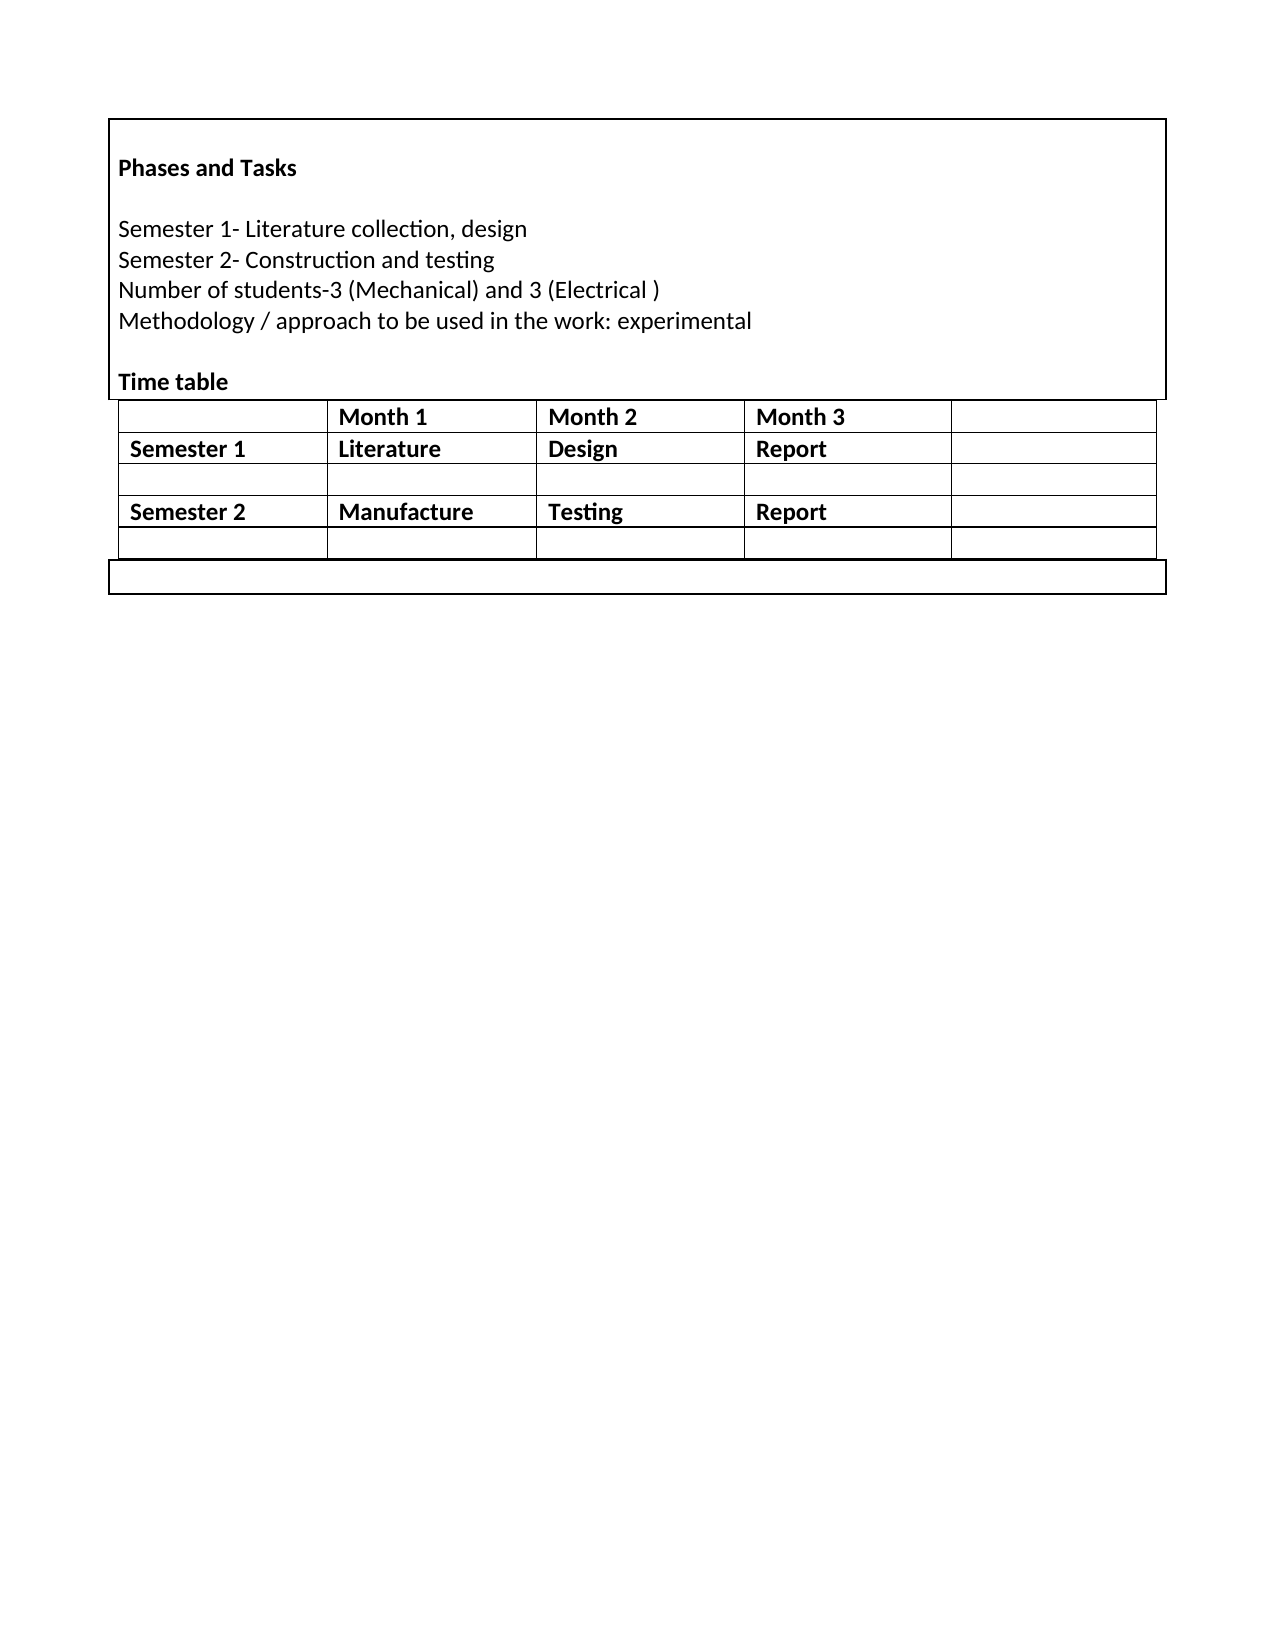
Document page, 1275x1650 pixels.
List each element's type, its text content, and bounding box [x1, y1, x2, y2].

table_cell Literature [328, 433, 536, 463]
table_cell [952, 464, 1156, 495]
table_cell [952, 433, 1156, 463]
table_cell [119, 464, 327, 495]
table_cell Report [745, 496, 951, 526]
table_header Month 2 [537, 401, 744, 432]
table_cell [537, 528, 744, 558]
table_header Month 3 [745, 401, 951, 432]
table_cell [952, 496, 1156, 526]
table_cell [328, 528, 536, 558]
table_cell Testing [537, 496, 744, 526]
table_cell [952, 528, 1156, 558]
table_cell Semester 2 [119, 496, 327, 526]
table_cell [745, 528, 951, 558]
text Semester 2- Construction and testing [118, 244, 1157, 274]
table_header Month 1 [328, 401, 536, 432]
table_cell Report [745, 433, 951, 463]
text Time table [110, 362, 1165, 399]
table_cell [745, 464, 951, 495]
table_cell Semester 1 [119, 433, 327, 463]
table_cell [119, 528, 327, 558]
table_cell Manufacture [328, 496, 536, 526]
table_cell [537, 464, 744, 495]
table_cell Design [537, 433, 744, 463]
table_cell [328, 464, 536, 495]
table_header [952, 401, 1156, 432]
text Semester 1- Literature collection, design [118, 213, 1157, 244]
text Phases and Tasks [118, 152, 1157, 183]
text Number of students-3 (Mechanical) and 3 (Electrical ) [118, 274, 1157, 305]
table_header [119, 401, 327, 432]
text Methodology / approach to be used in the work: experimental [118, 305, 1157, 335]
